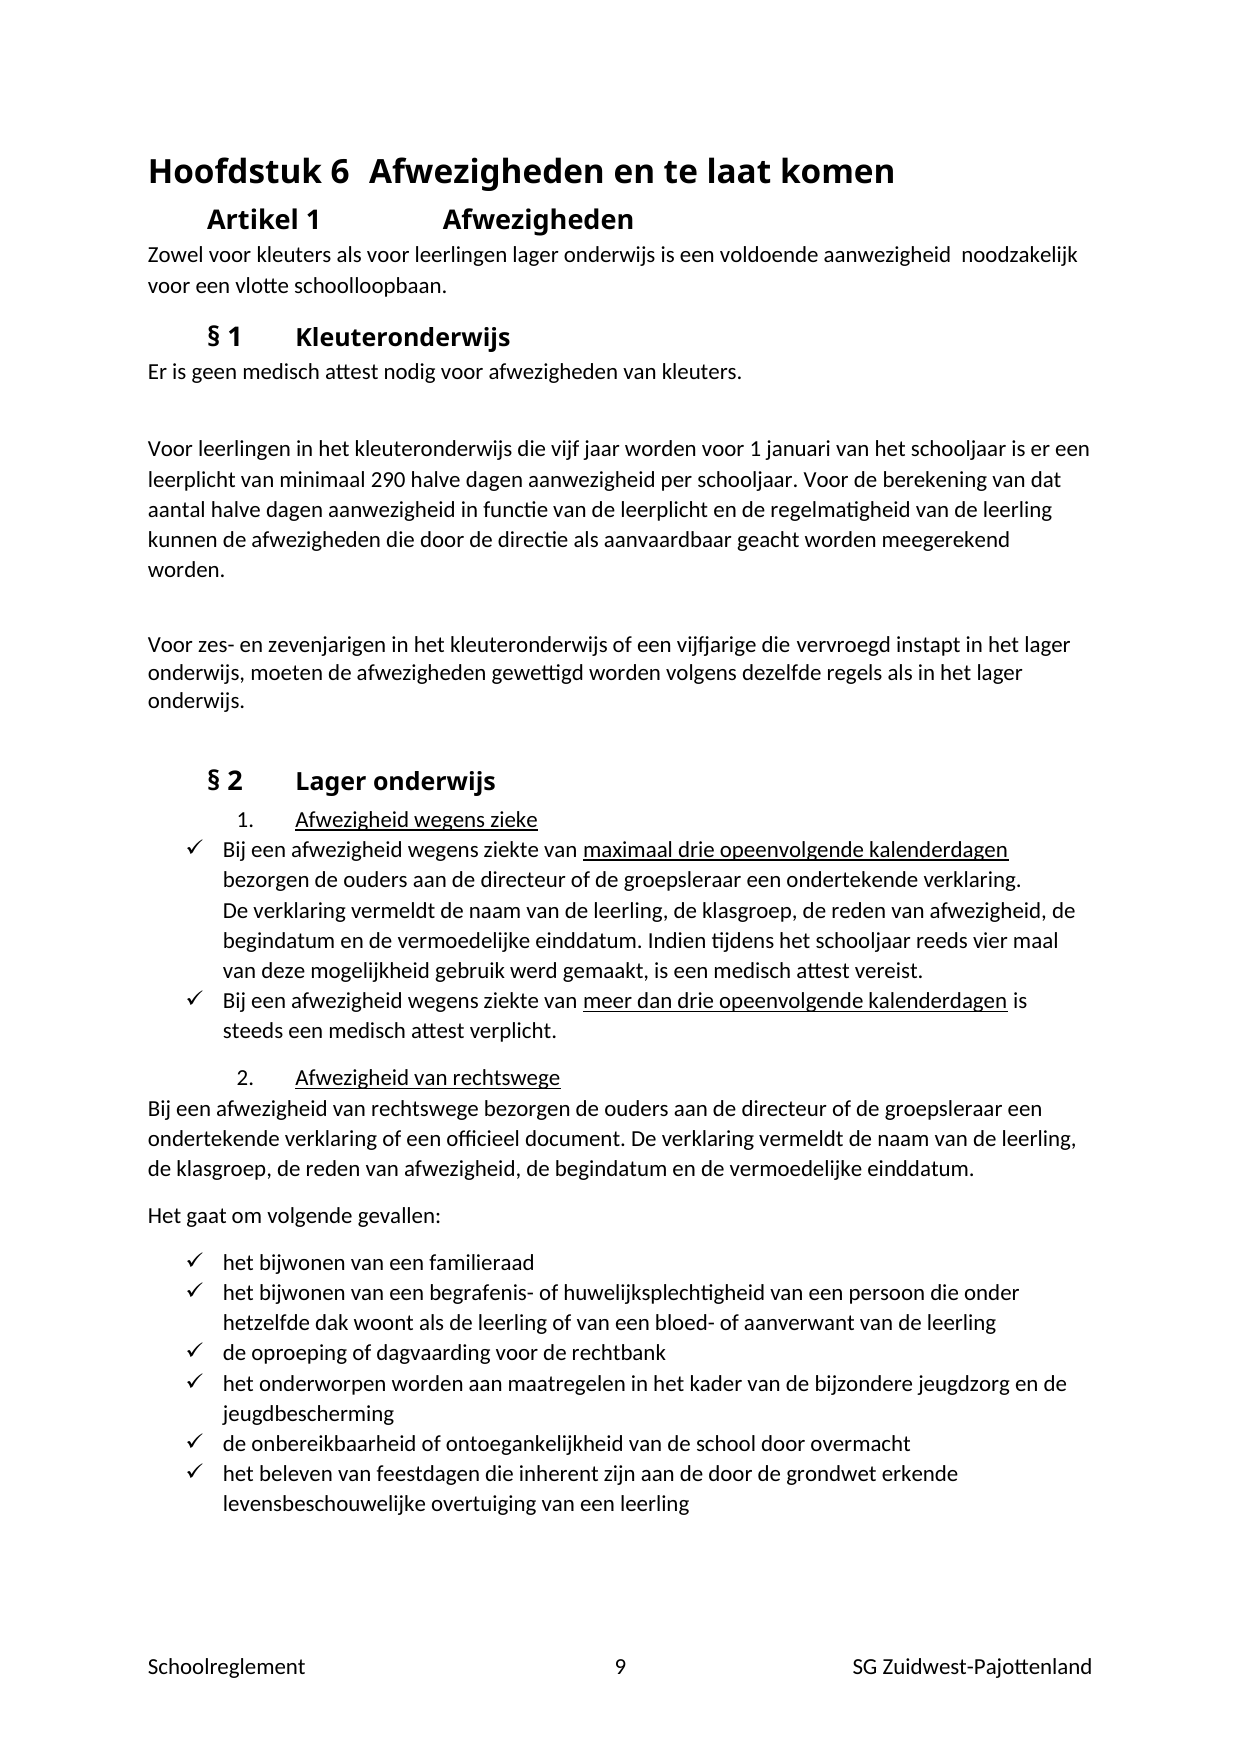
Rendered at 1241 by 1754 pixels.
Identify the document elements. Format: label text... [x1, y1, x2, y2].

text Er is geen medisch attest nodig voor afwezigheden van kleuters. [148, 357, 1093, 385]
list het bijwonen van een familieraad [185, 1248, 1093, 1276]
list Voor zes- en zevenjarigen in het kleuteronderwijs of een vijfjarige die vervroegd instapt in het lager onderwijs, moeten de afwezigheden gewettigd worden volgens dezelfde regels als in het lager onderwijs. [148, 630, 1093, 714]
subtitle Afwezigheden en te laat komen [148, 148, 1093, 193]
list de onbereikbaarheid of ontoegankelijkheid van de school door overmacht [185, 1429, 1093, 1457]
text Voor leerlingen in het kleuteronderwijs die vijf jaar worden voor 1 januari van het schooljaar is er een leerplicht van minimaal 290 halve dagen aanwezigheid per schooljaar. Voor de berekening van dat aantal halve dagen aanwezigheid in functie van de leerplicht en de regelmatigheid van de leerling kunnen de afwezigheden die door de directie als aanvaardbaar geacht worden meegerekend worden. [148, 404, 1093, 583]
list het onderworpen worden aan maatregelen in het kader van de bijzondere jeugdzorg en de jeugdbescherming [185, 1369, 1093, 1427]
list de oproeping of dagvaarding voor de rechtbank [185, 1338, 1093, 1366]
list De verklaring vermeldt de naam van de leerling, de klasgroep, de reden van afwezigheid, de begindatum en de vermoedelijke einddatum. Indien tijdens het schooljaar reeds vier maal van deze mogelijkheid gebruik werd gemaakt, is een medisch attest vereist. [223, 896, 1093, 984]
subtitle Afwezigheid wegens zieke [236, 805, 1093, 833]
subtitle Kleuteronderwijs [207, 318, 1093, 354]
text Bij een afwezigheid van rechtswege bezorgen de ouders aan de directeur of de groepsleraar een ondertekende verklaring of een officieel document. De verklaring vermeldt de naam van de leerling, de klasgroep, de reden van afwezigheid, de begindatum en de vermoedelijke einddatum. [148, 1094, 1093, 1182]
list het beleven van feestdagen die inherent zijn aan de door de grondwet erkende levensbeschouwelijke overtuiging van een leerling [185, 1459, 1093, 1517]
subtitle Lager onderwijs [207, 761, 1093, 798]
subtitle Afwezigheden [207, 201, 1093, 238]
text Zowel voor kleuters als voor leerlingen lager onderwijs is een voldoende aanwezigheid noodzakelijk voor een vlotte schoolloopbaan. [148, 241, 1093, 299]
list het bijwonen van een begrafenis- of huwelijksplechtigheid van een persoon die onder hetzelfde dak woont als de leerling of van een bloed- of aanverwant van de leerling [185, 1278, 1093, 1336]
list Bij een afwezigheid wegens ziekte van meer dan drie opeenvolgende kalenderdagen is steeds een medisch attest verplicht. [185, 986, 1093, 1044]
text Het gaat om volgende gevallen: [148, 1201, 1093, 1229]
subtitle Afwezigheid van rechtswege [236, 1063, 1093, 1091]
list Bij een afwezigheid wegens ziekte van maximaal drie opeenvolgende kalenderdagen bezorgen de ouders aan de directeur of de groepsleraar een ondertekende verklaring. [185, 835, 1093, 893]
